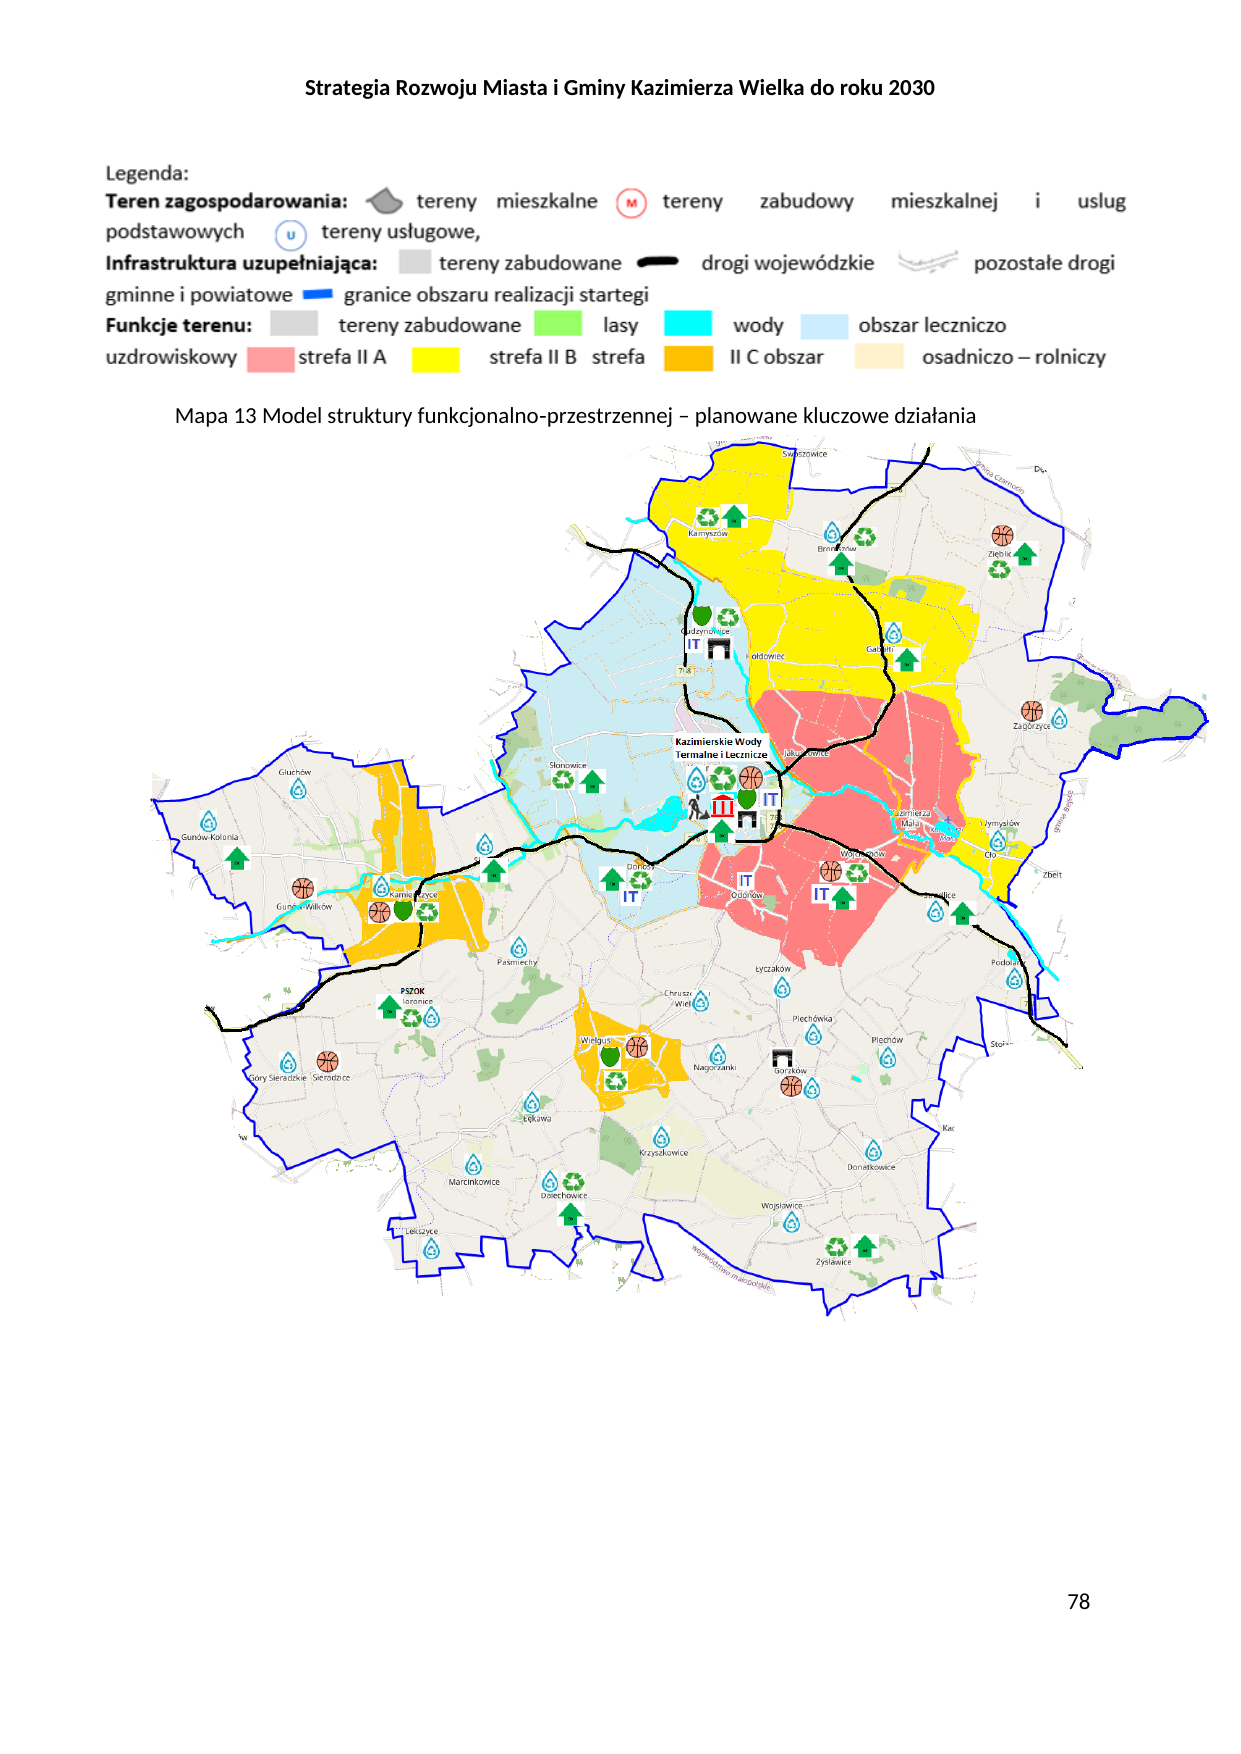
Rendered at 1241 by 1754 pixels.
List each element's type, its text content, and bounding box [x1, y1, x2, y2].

picture [150, 433, 1238, 1372]
picture [61, 150, 1184, 397]
text Mapa 13 Model struktury funkcjonalno‑przestrzennej – planowane kluczowe działania [61, 397, 1090, 429]
